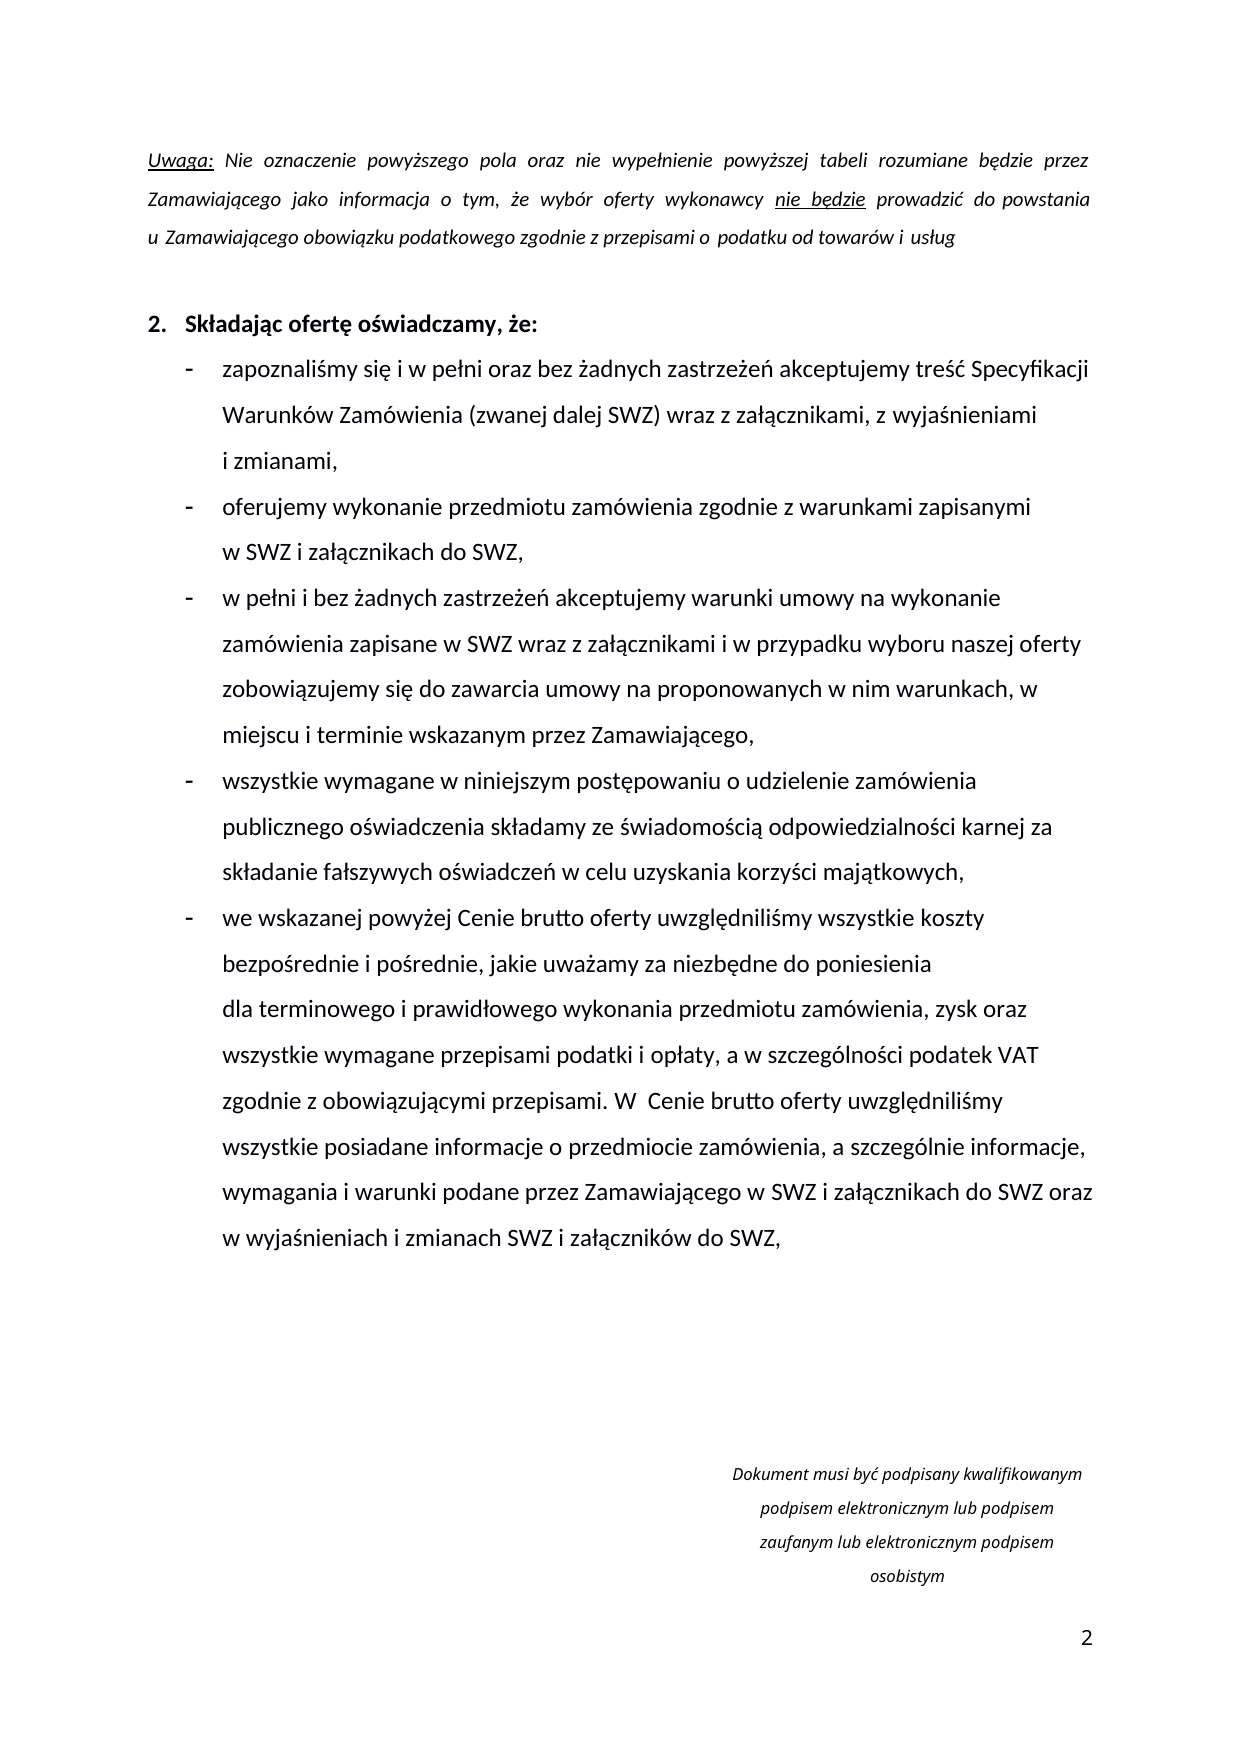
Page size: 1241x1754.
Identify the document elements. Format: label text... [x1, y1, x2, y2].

list we wskazanej powyżej Cenie brutto oferty uwzględniliśmy wszystkie koszty bezpośrednie i pośrednie, jakie uważamy za niezbędne do poniesienia dla terminowego i prawidłowego wykonania przedmiotu zamówienia, zysk oraz wszystkie wymagane przepisami podatki i opłaty, a w szczególności podatek VAT zgodnie z obowiązującymi przepisami. W Cenie brutto oferty uwzględniliśmy wszystkie posiadane informacje o przedmiocie zamówienia, a szczególnie informacje, wymagania i warunki podane przez Zamawiającego w SWZ i załącznikach do SWZ oraz w wyjaśnieniach i zmianach SWZ i załączników do SWZ, [185, 902, 1093, 1253]
list w pełni i bez żadnych zastrzeżeń akceptujemy warunki umowy na wykonanie zamówienia zapisane w SWZ wraz z załącznikami i w przypadku wyboru naszej oferty zobowiązujemy się do zawarcia umowy na proponowanych w nim warunkach, w miejscu i terminie wskazanym przez Zamawiającego, [185, 582, 1093, 750]
list oferujemy wykonanie przedmiotu zamówienia zgodnie z warunkami zapisanymi w SWZ i załącznikach do SWZ, [185, 491, 1093, 567]
list wszystkie wymagane w niniejszym postępowaniu o udzielenie zamówienia publicznego oświadczenia składamy ze świadomością odpowiedzialności karnej za składanie fałszywych oświadczeń w celu uzyskania korzyści majątkowych, [185, 765, 1093, 887]
list Składając ofertę oświadczamy, że: [148, 308, 1093, 338]
list zapoznaliśmy się i w pełni oraz bez żadnych zastrzeżeń akceptujemy treść Specyfikacji Warunków Zamówienia (zwanej dalej SWZ) wraz z załącznikami, z wyjaśnieniami i zmianami, [185, 353, 1093, 475]
text Uwaga: Nie oznaczenie powyższego pola oraz nie wypełnienie powyższej tabeli rozumiane będzie przez Zamawiającego jako informacja o tym, że wybór oferty wykonawcy nie będzie prowadzić do powstania u Zamawiającego obowiązku podatkowego zgodnie z przepisami o podatku od towarów i usług [148, 148, 1093, 249]
